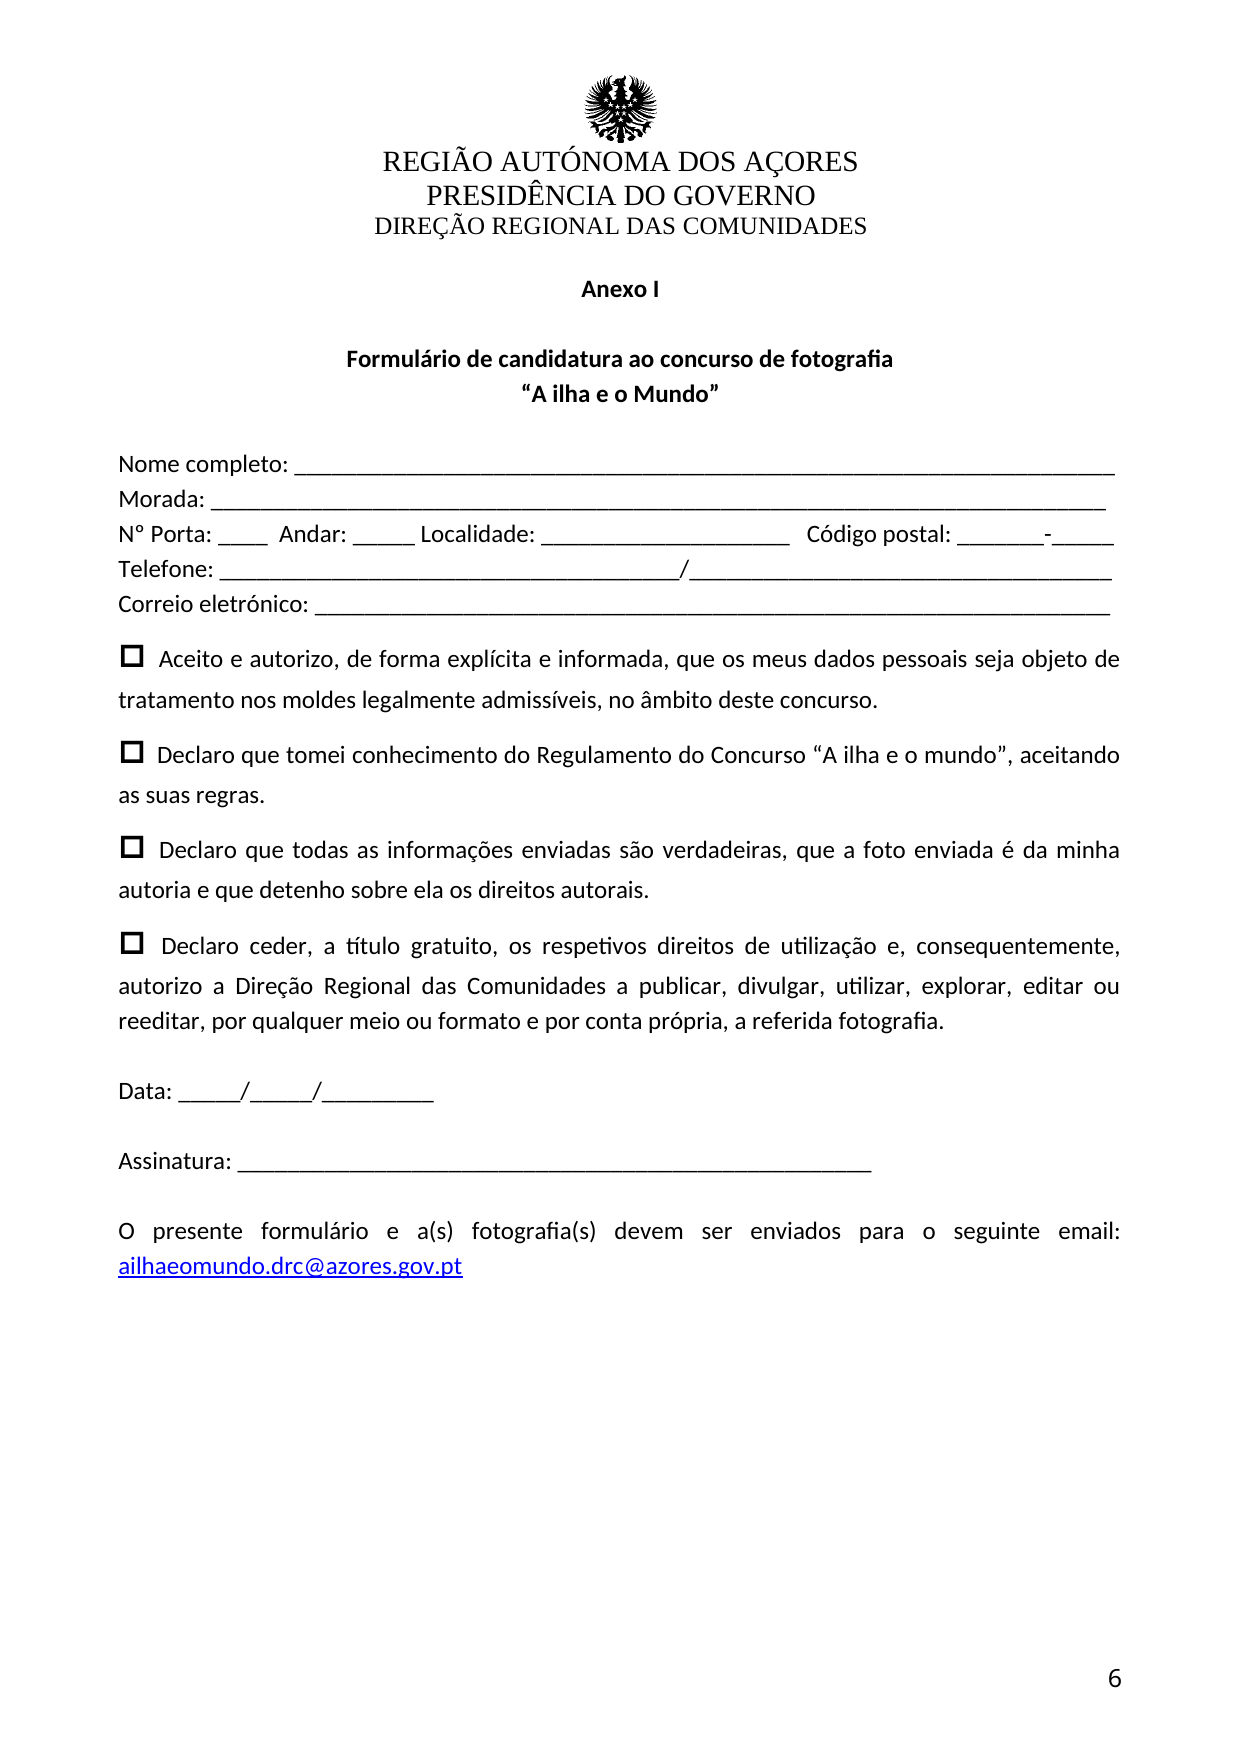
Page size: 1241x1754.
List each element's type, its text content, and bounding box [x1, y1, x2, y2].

list Formulário de candidatura ao concurso de fotografia [118, 343, 1122, 374]
list □ Declaro que todas as informações enviadas são verdadeiras, que a foto enviada é da minha autoria e que detenho sobre ela os direitos autorais. [118, 814, 1122, 905]
list Correio eletrónico: ________________________________________________________________ [118, 588, 1122, 619]
list Morada: ________________________________________________________________________ [118, 483, 1122, 514]
list Telefone: _____________________________________/__________________________________ [118, 553, 1122, 584]
list Nº Porta: ____ Andar: _____ Localidade: ____________________ Código postal: _______-_____ [118, 518, 1122, 549]
list Data: _____/_____/_________ [118, 1075, 1122, 1106]
list □ Declaro que tomei conhecimento do Regulamento do Concurso “A ilha e o mundo”, aceitando as suas regras. [118, 719, 1122, 810]
list Assinatura: ___________________________________________________ [118, 1145, 1122, 1176]
list Nome completo: __________________________________________________________________ [118, 448, 1122, 479]
list O presente formulário e a(s) fotografia(s) devem ser enviados para o seguinte email: ailhaeomundo.drc@azores.gov.pt [118, 1215, 1122, 1281]
list □ Declaro ceder, a título gratuito, os respetivos direitos de utilização e, consequentemente, autorizo a Direção Regional das Comunidades a publicar, divulgar, utilizar, explorar, editar ou reeditar, por qualquer meio ou formato e por conta própria, a referida fotografia. [118, 910, 1122, 1036]
list □ Aceito e autorizo, de forma explícita e informada, que os meus dados pessoais seja objeto de tratamento nos moldes legalmente admissíveis, no âmbito deste concurso. [118, 623, 1122, 714]
list “A ilha e o Mundo” [118, 378, 1122, 409]
list Anexo I [118, 273, 1122, 304]
